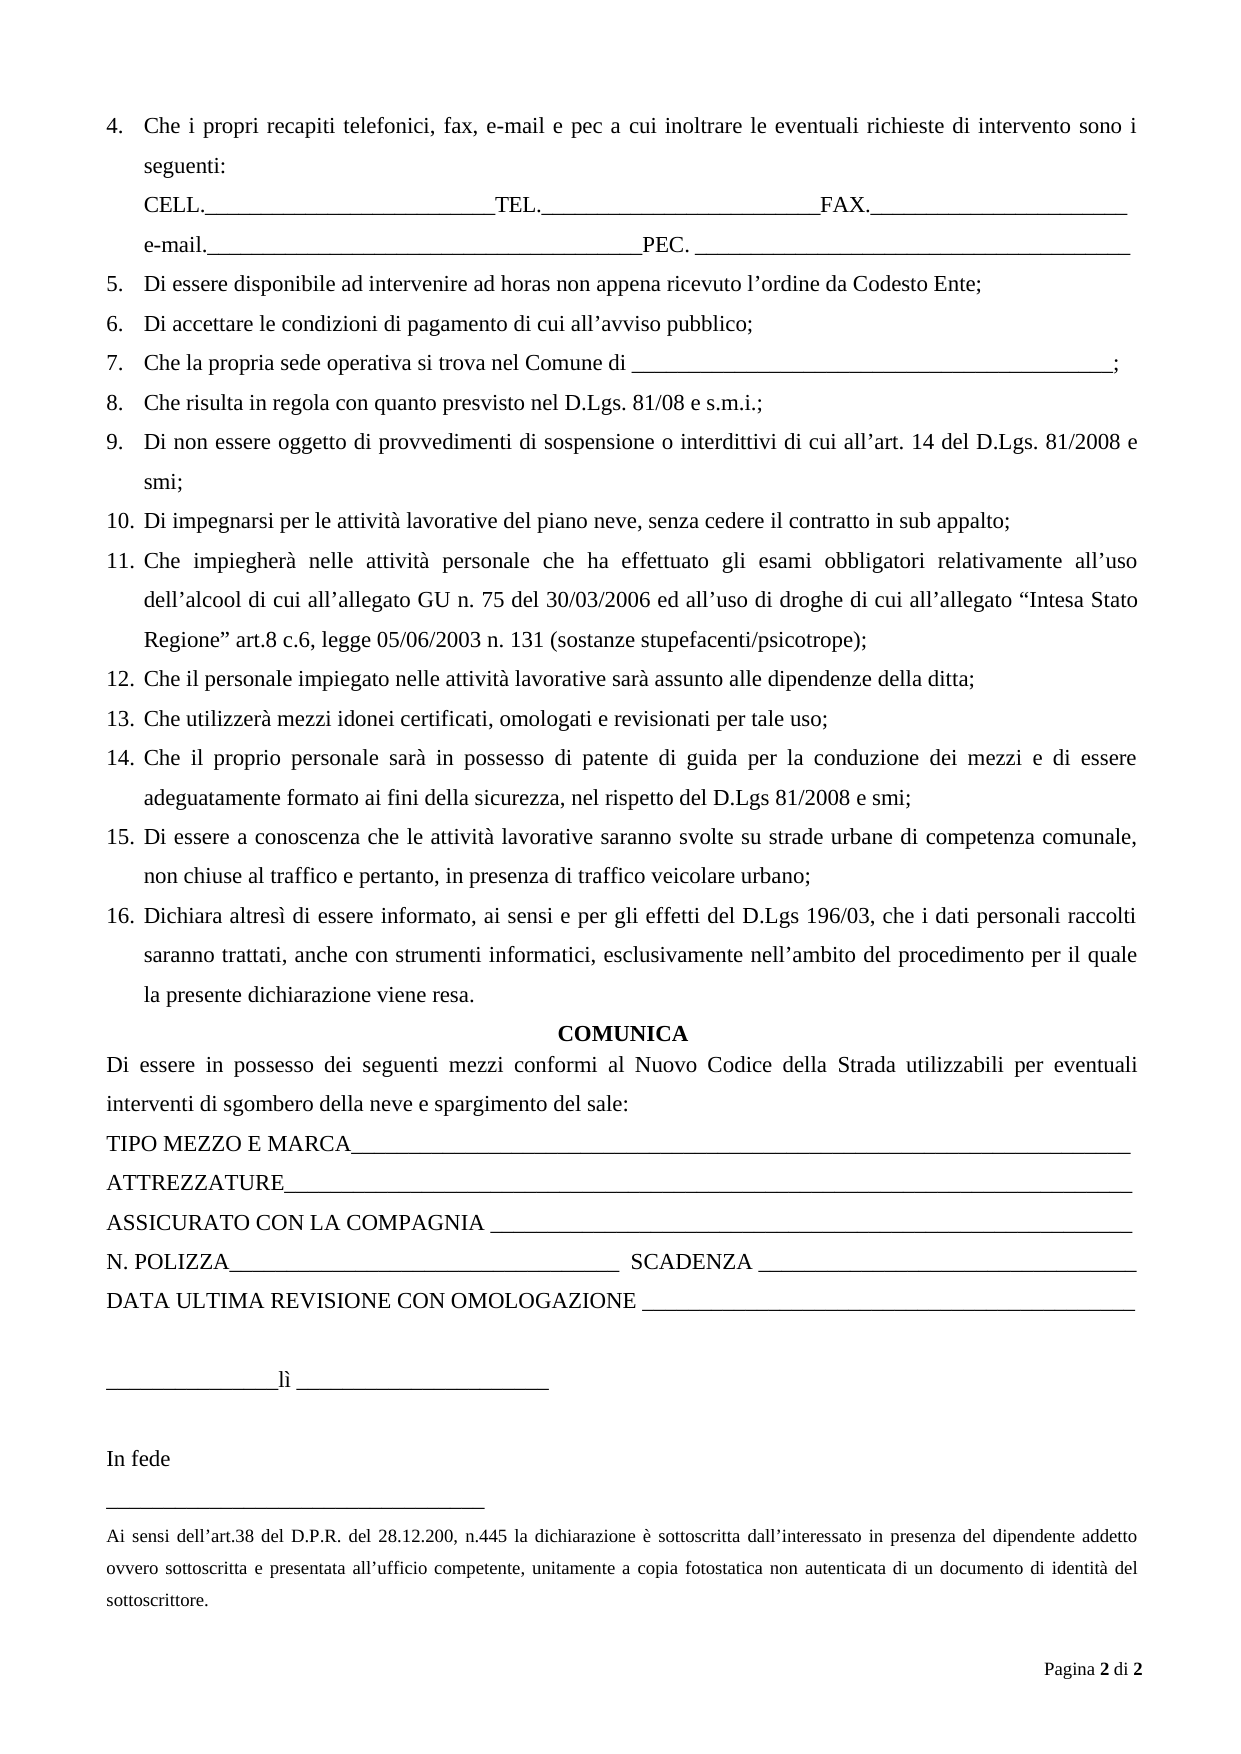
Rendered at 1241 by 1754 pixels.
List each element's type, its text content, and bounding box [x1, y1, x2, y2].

subtitle e-mail._______________________________________PEC. _______________________________________ [143, 231, 1139, 257]
subtitle Di essere disponibile ad intervenire ad horas non appena ricevuto l’ordine da Codesto Ente; [106, 270, 1139, 297]
subtitle _______________lì ______________________ [106, 1367, 1139, 1393]
subtitle DATA ULTIMA REVISIONE CON OMOLOGAZIONE ___________________________________________ [106, 1288, 1139, 1314]
subtitle TIPO MEZZO E MARCA____________________________________________________________________ [106, 1130, 1139, 1156]
subtitle Che il proprio personale sarà in possesso di patente di guida per la conduzione dei mezzi e di essere adeguatamente formato ai fini della sicurezza, nel rispetto del D.Lgs 81/2008 e smi; [106, 744, 1139, 810]
subtitle Di impegnarsi per le attività lavorative del piano neve, senza cedere il contratto in sub appalto; [106, 507, 1139, 534]
subtitle Che i propri recapiti telefonici, fax, e-mail e pec a cui inoltrare le eventuali richieste di intervento sono i seguenti: [106, 112, 1139, 178]
subtitle CELL.__________________________TEL._________________________FAX._______________________ [143, 191, 1139, 218]
subtitle N. POLIZZA__________________________________ SCADENZA _________________________________ [106, 1248, 1139, 1274]
subtitle _________________________________ [106, 1485, 1139, 1511]
subtitle Di essere a conoscenza che le attività lavorative saranno svolte su strade urbane di competenza comunale, non chiuse al traffico e pertanto, in presenza di traffico veicolare urbano; [106, 823, 1139, 889]
subtitle Che il personale impiegato nelle attività lavorative sarà assunto alle dipendenze della ditta; [106, 665, 1139, 692]
subtitle Ai sensi dell’art.38 del D.P.R. del 28.12.200, n.445 la dichiarazione è sottoscritta dall’interessato in presenza del dipendente addetto ovvero sottoscritta e presentata all’ufficio competente, unitamente a copia fotostatica non autenticata di un documento di identità del sottoscrittore. [106, 1524, 1139, 1611]
subtitle Di non essere oggetto di provvedimenti di sospensione o interdittivi di cui all’art. 14 del D.Lgs. 81/2008 e smi; [106, 428, 1139, 494]
subtitle Che la propria sede operativa si trova nel Comune di __________________________________________; [106, 349, 1139, 376]
subtitle COMUNICA [106, 1021, 1139, 1047]
subtitle Di accettare le condizioni di pagamento di cui all’avviso pubblico; [106, 310, 1139, 336]
subtitle Di essere in possesso dei seguenti mezzi conformi al Nuovo Codice della Strada utilizzabili per eventuali interventi di sgombero della neve e spargimento del sale: [106, 1051, 1139, 1117]
subtitle Dichiara altresì di essere informato, ai sensi e per gli effetti del D.Lgs 196/03, che i dati personali raccolti saranno trattati, anche con strumenti informatici, esclusivamente nell’ambito del procedimento per il quale la presente dichiarazione viene resa. [106, 902, 1139, 1007]
subtitle ATTREZZATURE__________________________________________________________________________ [106, 1169, 1139, 1196]
subtitle Che risulta in regola con quanto presvisto nel D.Lgs. 81/08 e s.m.i.; [106, 389, 1139, 415]
subtitle ASSICURATO CON LA COMPAGNIA ________________________________________________________ [106, 1209, 1139, 1235]
subtitle In fede [106, 1446, 1139, 1472]
subtitle Che impiegherà nelle attività personale che ha effettuato gli esami obbligatori relativamente all’uso dell’alcool di cui all’allegato GU n. 75 del 30/03/2006 ed all’uso di droghe di cui all’allegato “Intesa Stato Regione” art.8 c.6, legge 05/06/2003 n. 131 (sostanze stupefacenti/psicotrope); [106, 547, 1139, 652]
subtitle Che utilizzerà mezzi idonei certificati, omologati e revisionati per tale uso; [106, 705, 1139, 731]
